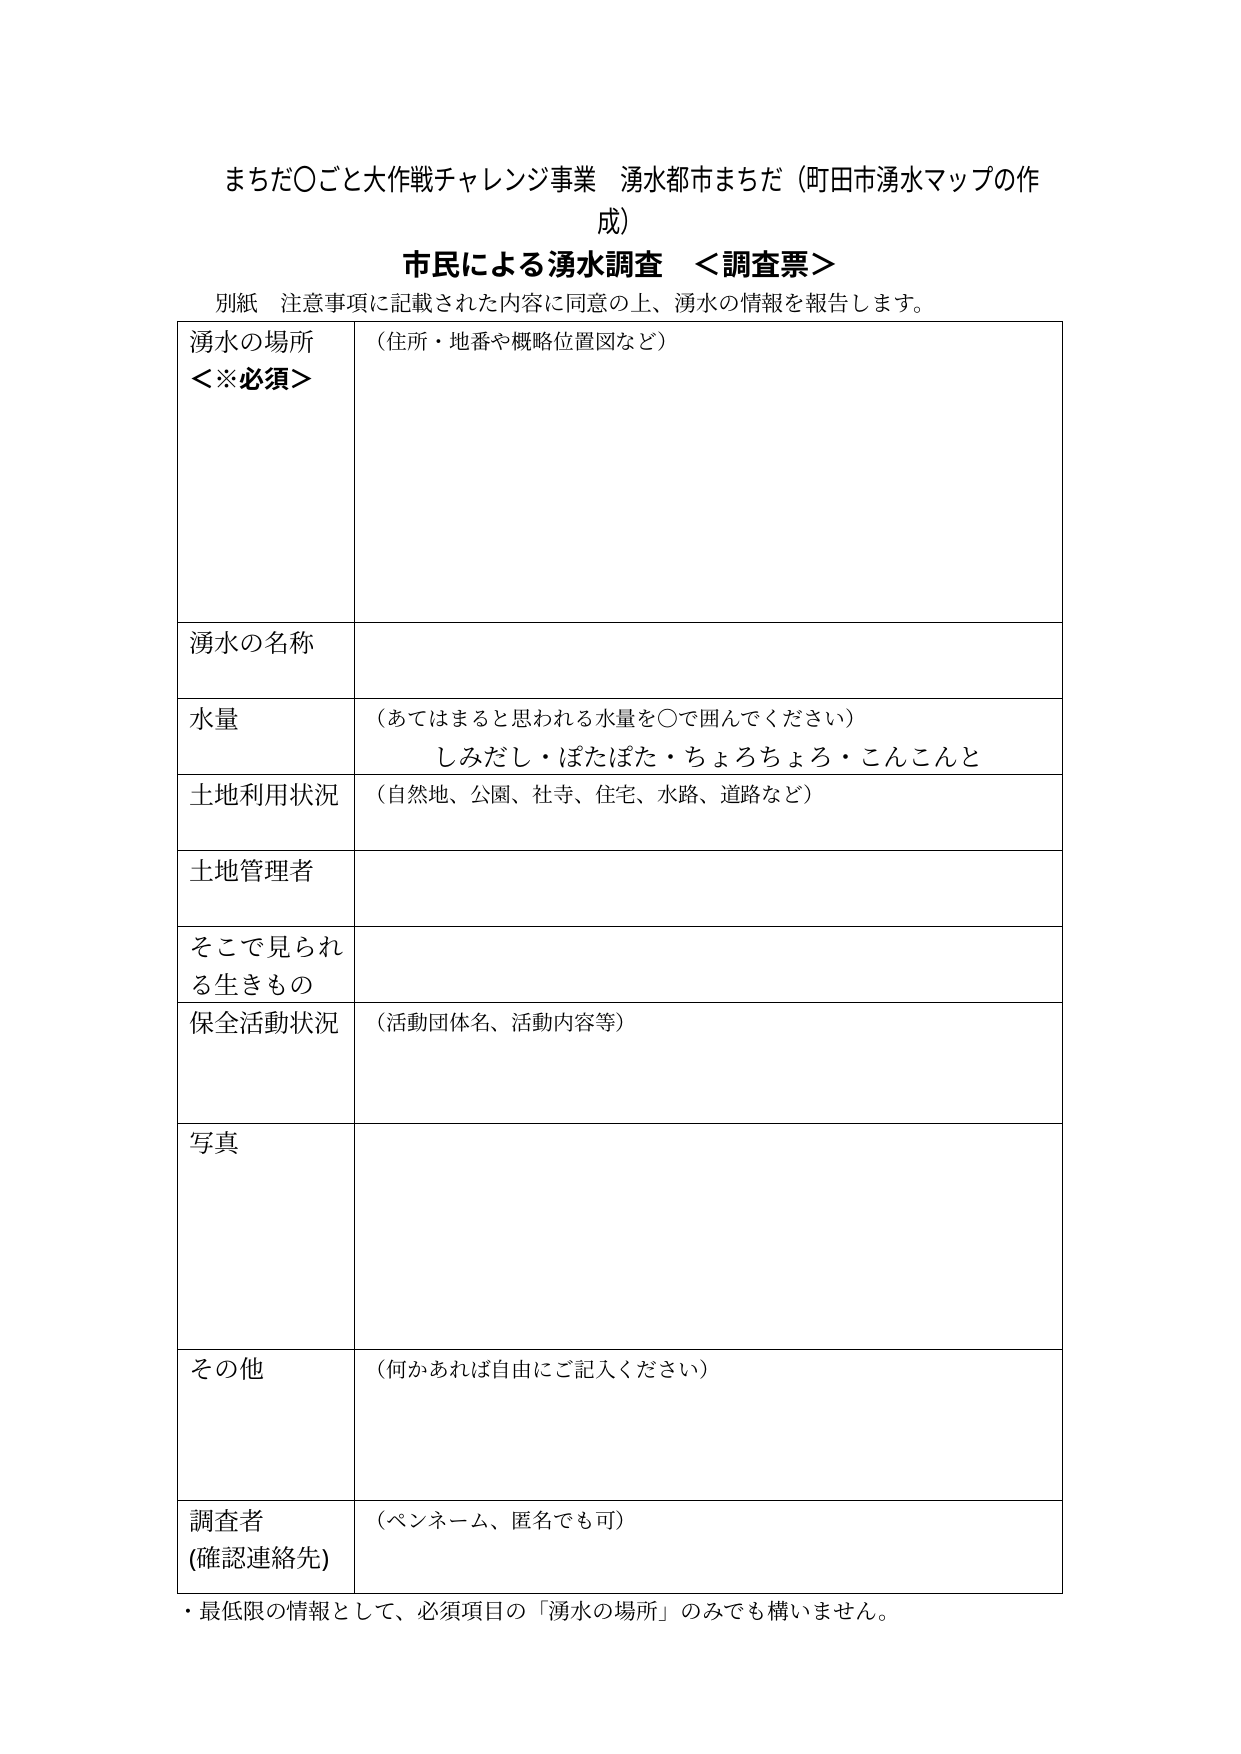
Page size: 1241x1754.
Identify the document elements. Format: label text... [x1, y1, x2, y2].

table_header 湧水の場所 ＜※必須＞ [178, 322, 354, 622]
table_cell [355, 1124, 1062, 1348]
list 別紙 注意事項に記載された内容に同意の上、湧水の情報を報告します。 [215, 283, 1063, 321]
table_cell その他 [178, 1350, 354, 1499]
table_header （住所・地番や概略位置図など） [355, 322, 1062, 622]
table_cell 写真 [178, 1124, 354, 1348]
table_cell [355, 623, 1062, 698]
table_cell 土地利用状況 [178, 775, 354, 850]
text まちだ〇ごと大作戦チャレンジ事業 湧水都市まちだ（町田市湧水マップの作成） 市民による湧水調査 ＜調査票＞ [177, 156, 1063, 283]
table_cell （ペンネーム、匿名でも可） [355, 1501, 1062, 1593]
table_cell 保全活動状況 [178, 1003, 354, 1122]
table_cell 土地管理者 [178, 851, 354, 926]
table_cell そこで見られる生きもの [178, 927, 354, 1002]
table_cell （活動団体名、活動内容等） [355, 1003, 1062, 1122]
table_cell （あてはまると思われる水量を〇で囲んでください） しみだし・ぽたぽた・ちょろちょろ・こんこんと [355, 699, 1062, 774]
table_cell （何かあれば自由にご記入ください） [355, 1350, 1062, 1499]
table_cell （自然地、公園、社寺、住宅、水路、道路など） [355, 775, 1062, 850]
table_cell 水量 [178, 699, 354, 774]
table_cell [355, 927, 1062, 1002]
table_cell 湧水の名称 [178, 623, 354, 698]
table_cell 調査者 (確認連絡先) [178, 1501, 354, 1593]
text ・最低限の情報として、必須項目の「湧水の場所」のみでも構いません。 [177, 1594, 1063, 1626]
table_cell [355, 851, 1062, 926]
